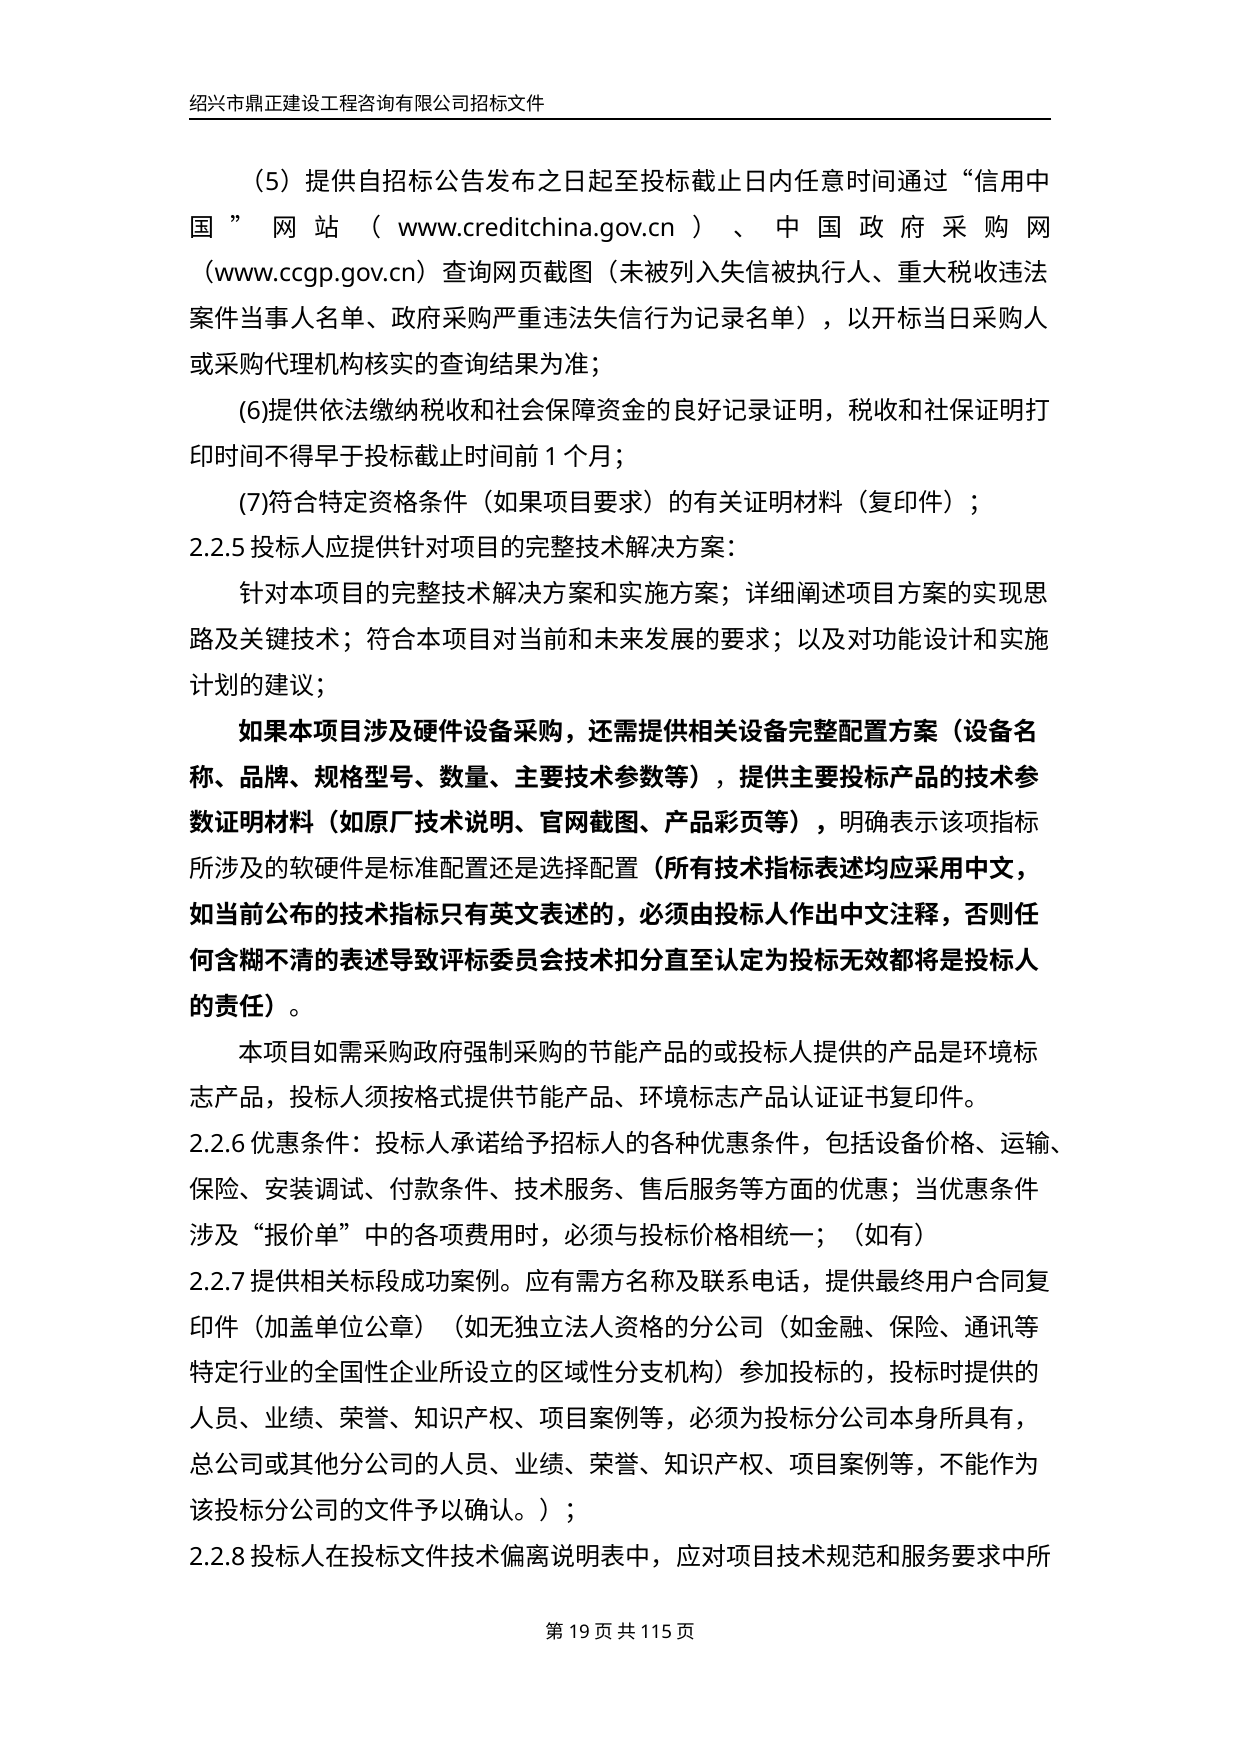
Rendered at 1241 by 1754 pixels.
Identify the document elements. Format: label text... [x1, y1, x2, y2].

text (6)提供依法缴纳税收和社会保障资金的良好记录证明，税收和社保证明打印时间不得早于投标截止时间前1个月； [189, 383, 1051, 474]
text 针对本项目的完整技术解决方案和实施方案；详细阐述项目方案的实现思路及关键技术；符合本项目对当前和未来发展的要求；以及对功能设计和实施计划的建议； [189, 566, 1051, 703]
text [189, 1528, 1051, 1574]
text (7)符合特定资格条件（如果项目要求）的有关证明材料（复印件）； [189, 474, 1051, 520]
text 2.2.6优惠条件：投标人承诺给予招标人的各种优惠条件，包括设备价格、运输、保险、安装调试、付款条件、技术服务、售后服务等方面的优惠；当优惠条件涉及“报价单”中的各项费用时，必须与投标价格相统一；（如有） [189, 1116, 1051, 1253]
text 如果本项目涉及硬件设备采购，还需提供相关设备完整配置方案（设备名称、品牌、规格型号、数量、主要技术参数等），提供主要投标产品的技术参数证明材料（如原厂技术说明、官网截图、产品彩页等），明确表示该项指标所涉及的软硬件是标准配置还是选择配置（所有技术指标表述均应采用中文，如当前公布的技术指标只有英文表述的，必须由投标人作出中文注释，否则任何含糊不清的表述导致评标委员会技术扣分直至认定为投标无效都将是投标人的责任）。 [189, 703, 1051, 1024]
text 本项目如需采购政府强制采购的节能产品的或投标人提供的产品是环境标志产品，投标人须按格式提供节能产品、环境标志产品认证证书复印件。 [189, 1024, 1051, 1116]
text 2.2.5投标人应提供针对项目的完整技术解决方案： [189, 520, 1051, 566]
text （5）提供自招标公告发布之日起至投标截止日内任意时间通过“信用中国”网站（www.creditchina.gov.cn）、中国政府采购网（www.ccgp.gov.cn）查询网页截图（未被列入失信被执行人、重大税收违法案件当事人名单、政府采购严重违法失信行为记录名单），以开标当日采购人或采购代理机构核实的查询结果为准； [189, 153, 1051, 383]
text 2.2.7提供相关标段成功案例。应有需方名称及联系电话，提供最终用户合同复印件（加盖单位公章）（如无独立法人资格的分公司（如金融、保险、通讯等特定行业的全国性企业所设立的区域性分支机构）参加投标的，投标时提供的人员、业绩、荣誉、知识产权、项目案例等，必须为投标分公司本身所具有，总公司或其他分公司的人员、业绩、荣誉、知识产权、项目案例等，不能作为该投标分公司的文件予以确认。）； [189, 1253, 1051, 1528]
